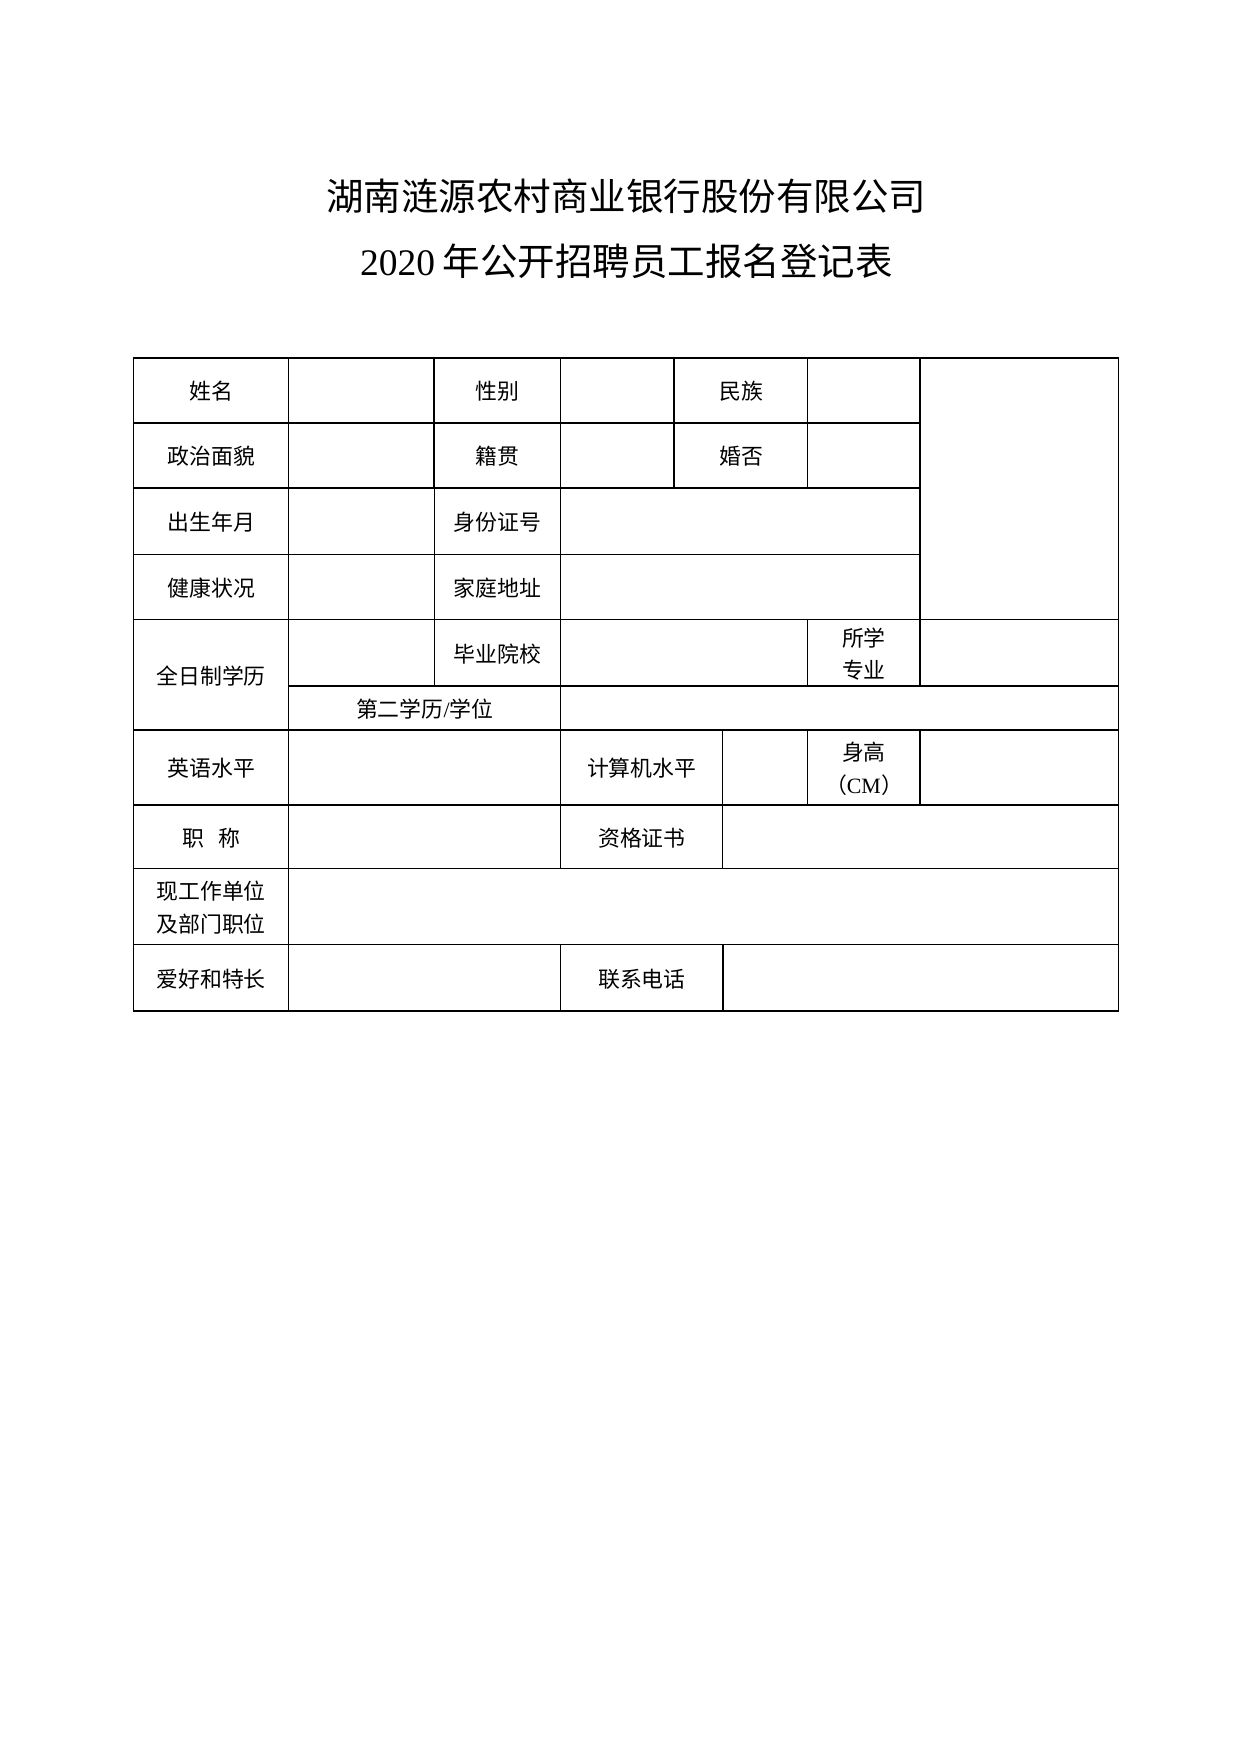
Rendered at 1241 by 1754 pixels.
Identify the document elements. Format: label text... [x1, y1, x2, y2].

table_cell 政治面貌 [134, 424, 288, 487]
table_cell 现工作单位 及部门职位 [134, 869, 288, 944]
table_header [561, 359, 673, 422]
table_cell [289, 620, 434, 685]
table_header [289, 359, 433, 422]
text 湖南涟源农村商业银行股份有限公司 [165, 162, 1087, 227]
table_cell 所学 专业 [808, 620, 919, 685]
table_cell 健康状况 [134, 555, 288, 618]
table_header 姓名 [134, 359, 288, 422]
table_cell 爱好和特长 [134, 945, 288, 1010]
table_cell [289, 806, 560, 867]
table_cell [561, 424, 673, 487]
table_header [921, 359, 1118, 618]
table_cell [561, 555, 919, 618]
table_cell 英语水平 [134, 731, 288, 804]
table_cell [561, 620, 807, 685]
table_cell 全日制学历 [134, 620, 288, 729]
table_cell [289, 424, 433, 487]
table_cell 身高 （CM） [808, 731, 919, 804]
table_header 民族 [675, 359, 807, 422]
table_cell [289, 489, 434, 553]
table_cell [289, 731, 560, 804]
table_cell 联系电话 [561, 945, 722, 1010]
table_cell [808, 424, 919, 487]
table_header [808, 359, 919, 422]
table_cell [921, 620, 1118, 685]
table_cell 出生年月 [134, 489, 288, 553]
table_cell 资格证书 [561, 806, 722, 867]
table_cell 家庭地址 [435, 555, 560, 618]
table_cell 职 称 [134, 806, 288, 867]
table_cell [921, 731, 1118, 804]
table_cell [723, 731, 807, 804]
table_cell [561, 489, 919, 553]
table_cell [724, 945, 1118, 1010]
table_cell [561, 687, 1118, 729]
text 2020年公开招聘员工报名登记表 [165, 227, 1087, 292]
table_cell 身份证号 [435, 489, 560, 553]
table_cell 毕业院校 [435, 620, 560, 685]
table_cell 第二学历/学位 [289, 687, 560, 729]
table_header 性别 [435, 359, 560, 422]
table_cell [723, 806, 1118, 867]
table_cell 籍贯 [435, 424, 560, 487]
table_cell 计算机水平 [561, 731, 722, 804]
table_cell [289, 869, 1118, 944]
table_cell [289, 555, 434, 618]
table_cell [289, 945, 560, 1010]
table_cell 婚否 [675, 424, 807, 487]
